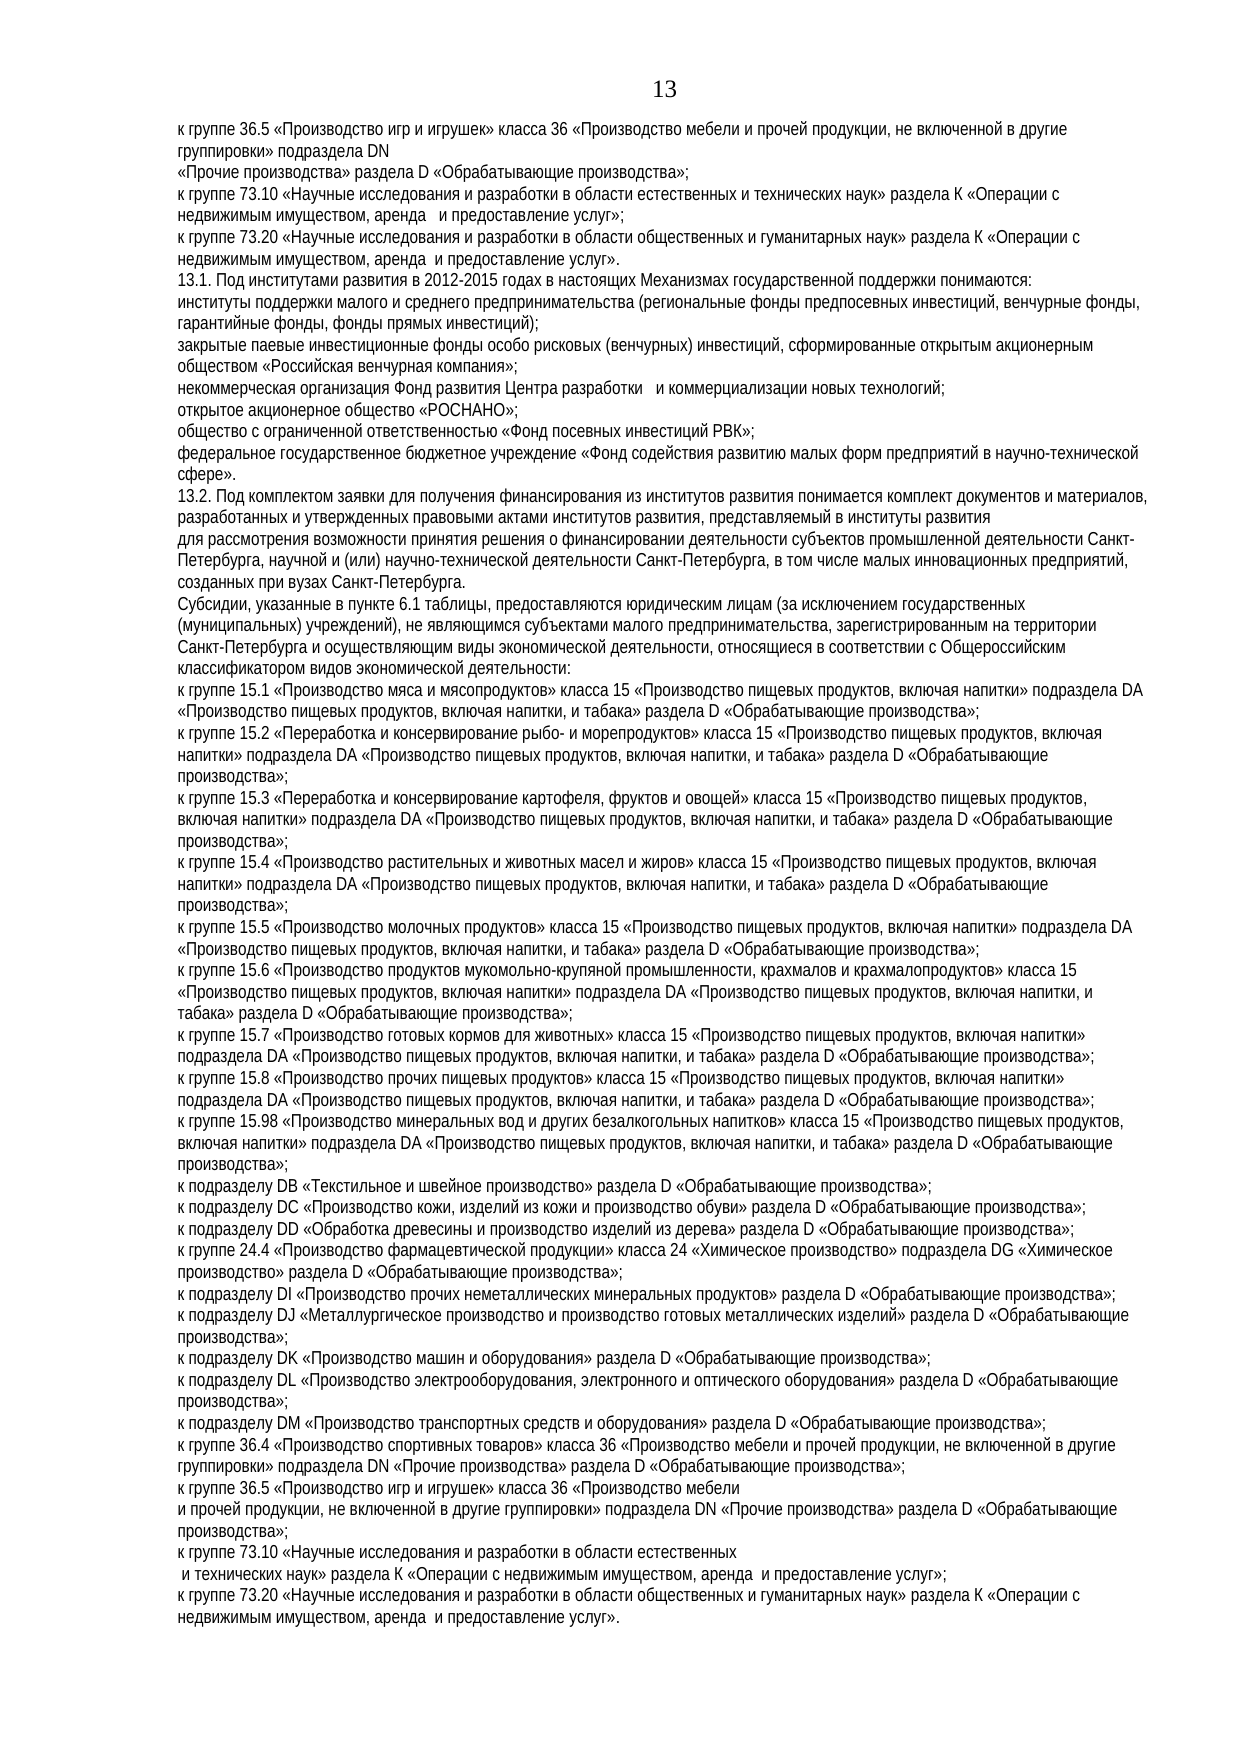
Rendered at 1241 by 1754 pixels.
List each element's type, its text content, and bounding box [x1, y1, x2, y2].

text к подразделу DC «Производство кожи, изделий из кожи и производство обуви» раздела D «Обрабатывающие производства»; [177, 1196, 1152, 1218]
text к группе 15.3 «Переработка и консервирование картофеля, фруктов и овощей» класса 15 «Производство пищевых продуктов, включая напитки» подраздела DA «Производство пищевых продуктов, включая напитки, и табака» раздела D «Обрабатывающие производства»; [177, 787, 1152, 851]
text к группе 73.20 «Научные исследования и разработки в области общественных и гуманитарных наук» раздела К «Операции с недвижимым имуществом, аренда и предоставление услуг». [177, 1584, 1152, 1627]
text к группе 24.4 «Производство фармацевтической продукции» класса 24 «Химическое производство» подраздела DG «Химическое производство» раздела D «Обрабатывающие производства»; [177, 1239, 1152, 1282]
text к группе 36.5 «Производство игр и игрушек» класса 36 «Производство мебели и прочей продукции, не включенной в другие группировки» подраздела DN «Прочие производства» раздела D «Обрабатывающие производства»; [177, 1477, 1152, 1541]
text федеральное государственное бюджетное учреждение «Фонд содействия развитию малых форм предприятий в научно-технической сфере». [177, 442, 1152, 485]
text к группе 36.4 «Производство спортивных товаров» класса 36 «Производство мебели и прочей продукции, не включенной в другие группировки» подраздела DN «Прочие производства» раздела D «Обрабатывающие производства»; [177, 1433, 1152, 1477]
text к группе 15.1 «Производство мяса и мясопродуктов» класса 15 «Производство пищевых продуктов, включая напитки» подраздела DA «Производство пищевых продуктов, включая напитки, и табака» раздела D «Обрабатывающие производства»; [177, 679, 1152, 722]
text Субсидии, указанные в пункте 6.1 таблицы, предоставляются юридическим лицам (за исключением государственных (муниципальных) учреждений), не являющимся субъектами малого предпринимательства, зарегистрированным на территории Санкт-Петербурга и осуществляющим виды экономической деятельности, относящиеся в соответствии с Общероссийским классификатором видов экономической деятельности: [177, 592, 1152, 679]
text к подразделу DJ «Металлургическое производство и производство готовых металлических изделий» раздела D «Обрабатывающие производства»; [177, 1304, 1152, 1347]
text к группе 73.10 «Научные исследования и разработки в области естественных и технических наук» раздела К «Операции с недвижимым имуществом, аренда и предоставление услуг»; [177, 183, 1152, 226]
text открытое акционерное общество «РОСНАНО»; [177, 398, 1152, 420]
text к подразделу DM «Производство транспортных средств и оборудования» раздела D «Обрабатывающие производства»; [177, 1412, 1152, 1433]
text к группе 15.7 «Производство готовых кормов для животных» класса 15 «Производство пищевых продуктов, включая напитки» подраздела DA «Производство пищевых продуктов, включая напитки, и табака» раздела D «Обрабатывающие производства»; [177, 1024, 1152, 1067]
text к подразделу DL «Производство электрооборудования, электронного и оптического оборудования» раздела D «Обрабатывающие производства»; [177, 1369, 1152, 1412]
text к подразделу DD «Обработка древесины и производство изделий из дерева» раздела D «Обрабатывающие производства»; [177, 1218, 1152, 1239]
text к группе 15.2 «Переработка и консервирование рыбо- и морепродуктов» класса 15 «Производство пищевых продуктов, включая напитки» подраздела DA «Производство пищевых продуктов, включая напитки, и табака» раздела D «Обрабатывающие производства»; [177, 722, 1152, 787]
text к группе 73.20 «Научные исследования и разработки в области общественных и гуманитарных наук» раздела К «Операции с недвижимым имуществом, аренда и предоставление услуг». [177, 226, 1152, 269]
text к группе 15.8 «Производство прочих пищевых продуктов» класса 15 «Производство пищевых продуктов, включая напитки» подраздела DA «Производство пищевых продуктов, включая напитки, и табака» раздела D «Обрабатывающие производства»; [177, 1067, 1152, 1110]
text некоммерческая организация Фонд развития Центра разработки и коммерциализации новых технологий; [177, 377, 1152, 398]
text к подразделу DB «Текстильное и швейное производство» раздела D «Обрабатывающие производства»; [177, 1175, 1152, 1196]
text институты поддержки малого и среднего предпринимательства (региональные фонды предпосевных инвестиций, венчурные фонды, гарантийные фонды, фонды прямых инвестиций); [177, 291, 1152, 334]
text к группе 36.5 «Производство игр и игрушек» класса 36 «Производство мебели и прочей продукции, не включенной в другие группировки» подраздела DN «Прочие производства» раздела D «Обрабатывающие производства»; [177, 118, 1152, 183]
text закрытые паевые инвестиционные фонды особо рисковых (венчурных) инвестиций, сформированные открытым акционерным обществом «Российская венчурная компания»; [177, 334, 1152, 377]
text общество с ограниченной ответственностью «Фонд посевных инвестиций РВК»; [177, 420, 1152, 442]
text к группе 73.10 «Научные исследования и разработки в области естественных и технических наук» раздела К «Операции с недвижимым имуществом, аренда и предоставление услуг»; [177, 1541, 1152, 1584]
text к группе 15.6 «Производство продуктов мукомольно-крупяной промышленности, крахмалов и крахмалопродуктов» класса 15 «Производство пищевых продуктов, включая напитки» подраздела DA «Производство пищевых продуктов, включая напитки, и табака» раздела D «Обрабатывающие производства»; [177, 959, 1152, 1024]
text к подразделу DI «Производство прочих неметаллических минеральных продуктов» раздела D «Обрабатывающие производства»; [177, 1282, 1152, 1304]
text 13.1. Под институтами развития в 2012-2015 годах в настоящих Механизмах государственной поддержки понимаются: [177, 269, 1152, 291]
text 13.2. Под комплектом заявки для получения финансирования из институтов развития понимается комплект документов и материалов, разработанных и утвержденных правовыми актами институтов развития, представляемый в институты развития для рассмотрения возможности принятия решения о финансировании деятельности субъектов промышленной деятельности Санкт-Петербурга, научной и (или) научно-технической деятельности Санкт-Петербурга, в том числе малых инновационных предприятий, созданных при вузах Санкт-Петербурга. [177, 485, 1152, 592]
text к группе 15.98 «Производство минеральных вод и других безалкогольных напитков» класса 15 «Производство пищевых продуктов, включая напитки» подраздела DA «Производство пищевых продуктов, включая напитки, и табака» раздела D «Обрабатывающие производства»; [177, 1110, 1152, 1175]
text к подразделу DK «Производство машин и оборудования» раздела D «Обрабатывающие производства»; [177, 1347, 1152, 1369]
text к группе 15.4 «Производство растительных и животных масел и жиров» класса 15 «Производство пищевых продуктов, включая напитки» подраздела DA «Производство пищевых продуктов, включая напитки, и табака» раздела D «Обрабатывающие производства»; [177, 851, 1152, 916]
text к группе 15.5 «Производство молочных продуктов» класса 15 «Производство пищевых продуктов, включая напитки» подраздела DA «Производство пищевых продуктов, включая напитки, и табака» раздела D «Обрабатывающие производства»; [177, 916, 1152, 959]
